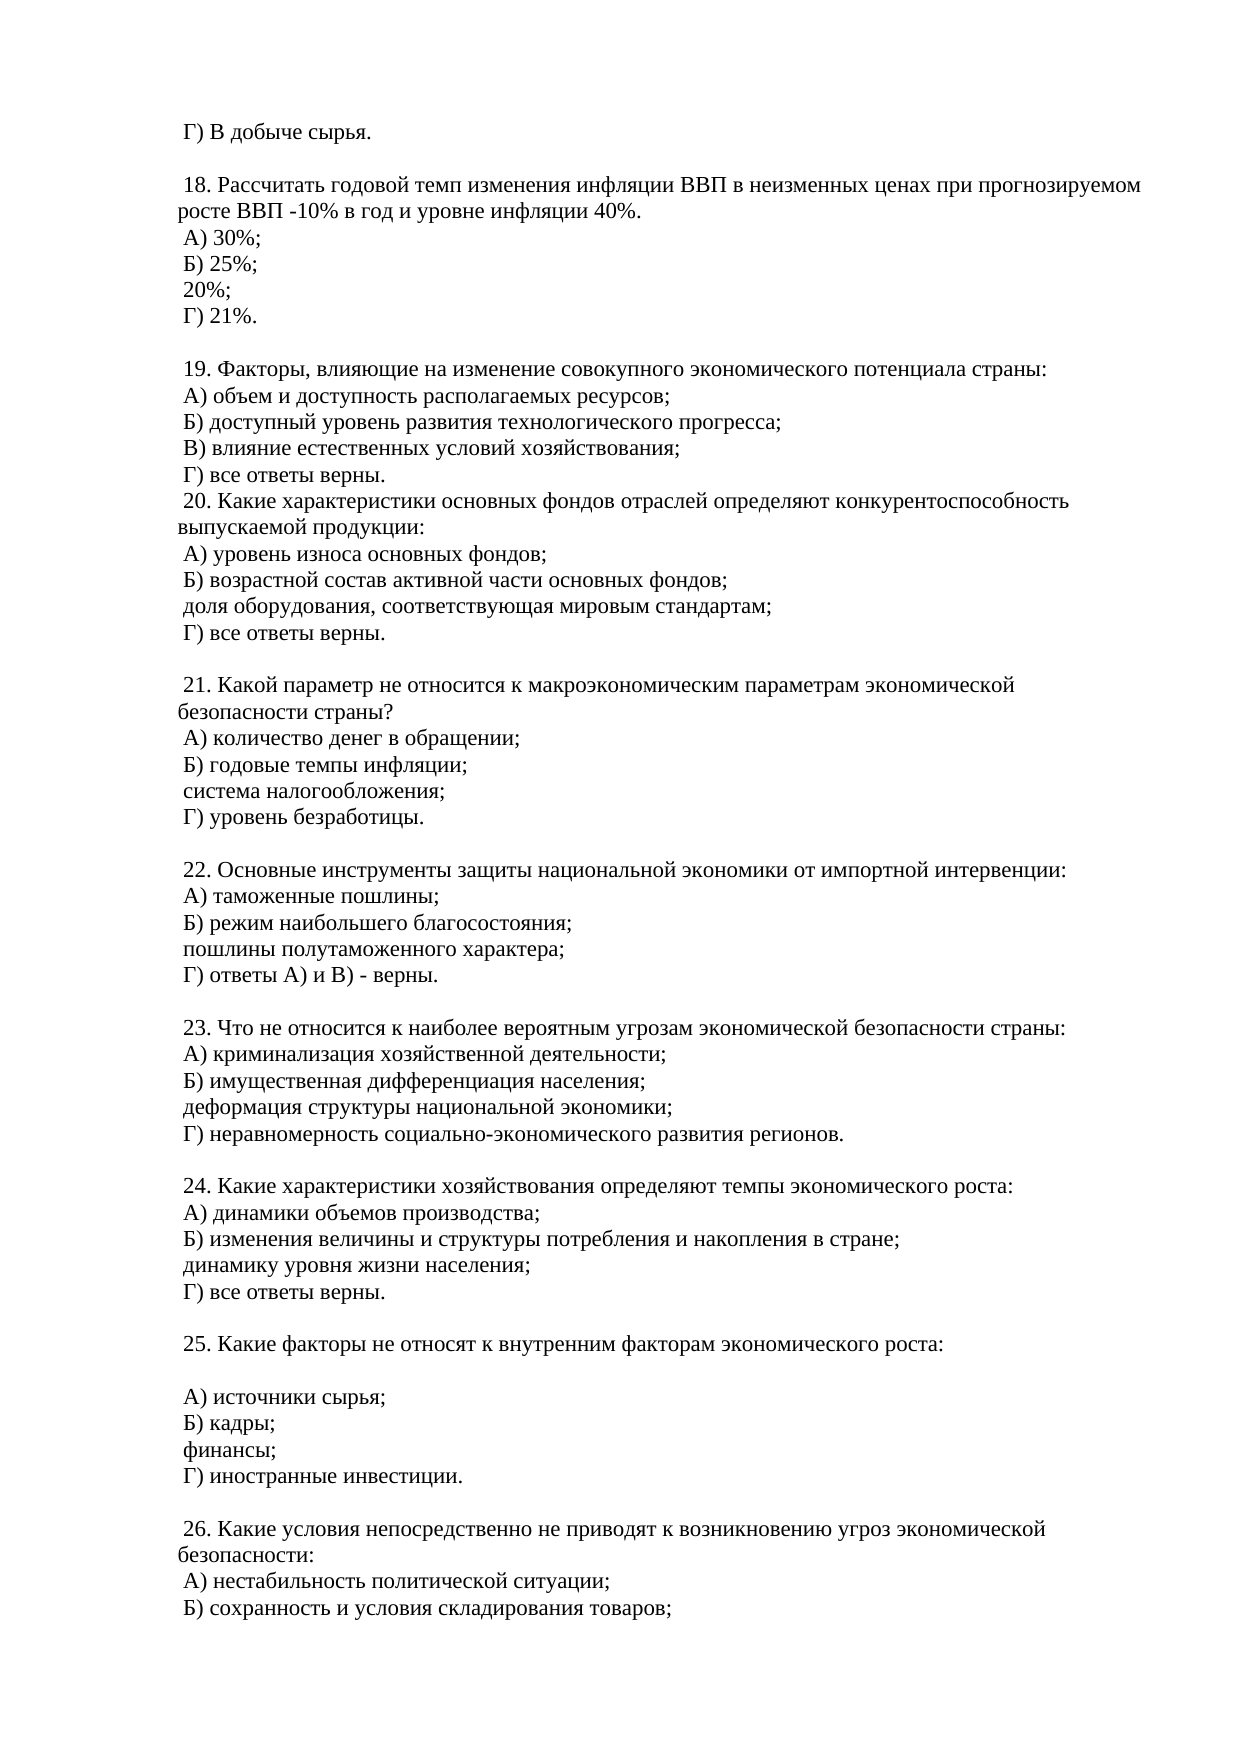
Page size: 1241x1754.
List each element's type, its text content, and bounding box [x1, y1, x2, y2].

text Г) уровень безработицы. [177, 803, 1152, 830]
text Г) все ответы верны. [177, 461, 1152, 487]
text A) динамики объемов производства; [177, 1199, 1152, 1225]
text доля оборудования, соответствующая мировым стандартам; [177, 592, 1152, 619]
text A) нестабильность политической ситуации; [177, 1568, 1152, 1594]
text Г) В добыче сырья. [177, 118, 1152, 144]
text динамику уровня жизни населения; [177, 1251, 1152, 1278]
text 25. Какие факторы не относят к внутренним факторам экономического роста: [177, 1330, 1152, 1357]
text Б) режим наибольшего благосостояния; [177, 909, 1152, 935]
text 19. Факторы, влияющие на изменение совокупного экономического потенциала страны: [177, 355, 1152, 382]
text 26. Какие условия непосредственно не приводят к возникновению угроз экономической безопасности: [177, 1515, 1152, 1568]
text 21. Какой параметр не относится к макроэкономическим параметрам экономической безопасности страны? [177, 672, 1152, 724]
text Б) изменения величины и структуры потребления и накопления в стране; [177, 1225, 1152, 1251]
text Г) иностранные инвестиции. [177, 1462, 1152, 1488]
text Г) неравномерность социально-экономического развития регионов. [177, 1119, 1152, 1146]
text пошлины полутаможенного характера; [177, 935, 1152, 961]
text Б) годовые темпы инфляции; [177, 751, 1152, 777]
text 24. Какие характеристики хозяйствования определяют темпы экономического роста: [177, 1172, 1152, 1199]
text A) 30%; [177, 223, 1152, 250]
text Б) сохранность и условия складирования товаров; [177, 1594, 1152, 1620]
text А) объем и доступность располагаемых ресурсов; [177, 382, 1152, 408]
text 20. Какие характеристики основных фондов отраслей определяют конкурентоспособность выпускаемой продукции: [177, 487, 1152, 540]
text система налогообложения; [177, 777, 1152, 803]
text A) таможенные пошлины; [177, 882, 1152, 909]
text 20%; [177, 276, 1152, 303]
text В) влияние естественных условий хозяйствования; [177, 434, 1152, 461]
text Б) доступный уровень развития технологического прогресса; [177, 408, 1152, 434]
text A) источники сырья; [177, 1383, 1152, 1409]
text Г) все ответы верны. [177, 619, 1152, 645]
text Б) имущественная дифференциация населения; [177, 1067, 1152, 1093]
text Б) возрастной состав активной части основных фондов; [177, 566, 1152, 592]
text Г) все ответы верны. [177, 1278, 1152, 1304]
text A) количество денег в обращении; [177, 724, 1152, 751]
text Б) 25%; [177, 250, 1152, 276]
text A) уровень износа основных фондов; [177, 540, 1152, 566]
text финансы; [177, 1436, 1152, 1462]
text Г) 21%. [177, 303, 1152, 329]
text Г) ответы А) и В) - верны. [177, 961, 1152, 988]
text Б) кадры; [177, 1409, 1152, 1436]
text 22. Основные инструменты защиты национальной экономики от импортной интервенции: [177, 856, 1152, 882]
text 23. Что не относится к наиболее вероятным угрозам экономической безопасности страны: [177, 1014, 1152, 1041]
text деформация структуры национальной экономики; [177, 1093, 1152, 1119]
text 18. Рассчитать годовой темп изменения инфляции ВВП в неизменных ценах при прогнозируемом росте ВВП -10% в год и уровне инфляции 40%. [177, 171, 1152, 223]
text A) криминализация хозяйственной деятельности; [177, 1041, 1152, 1067]
